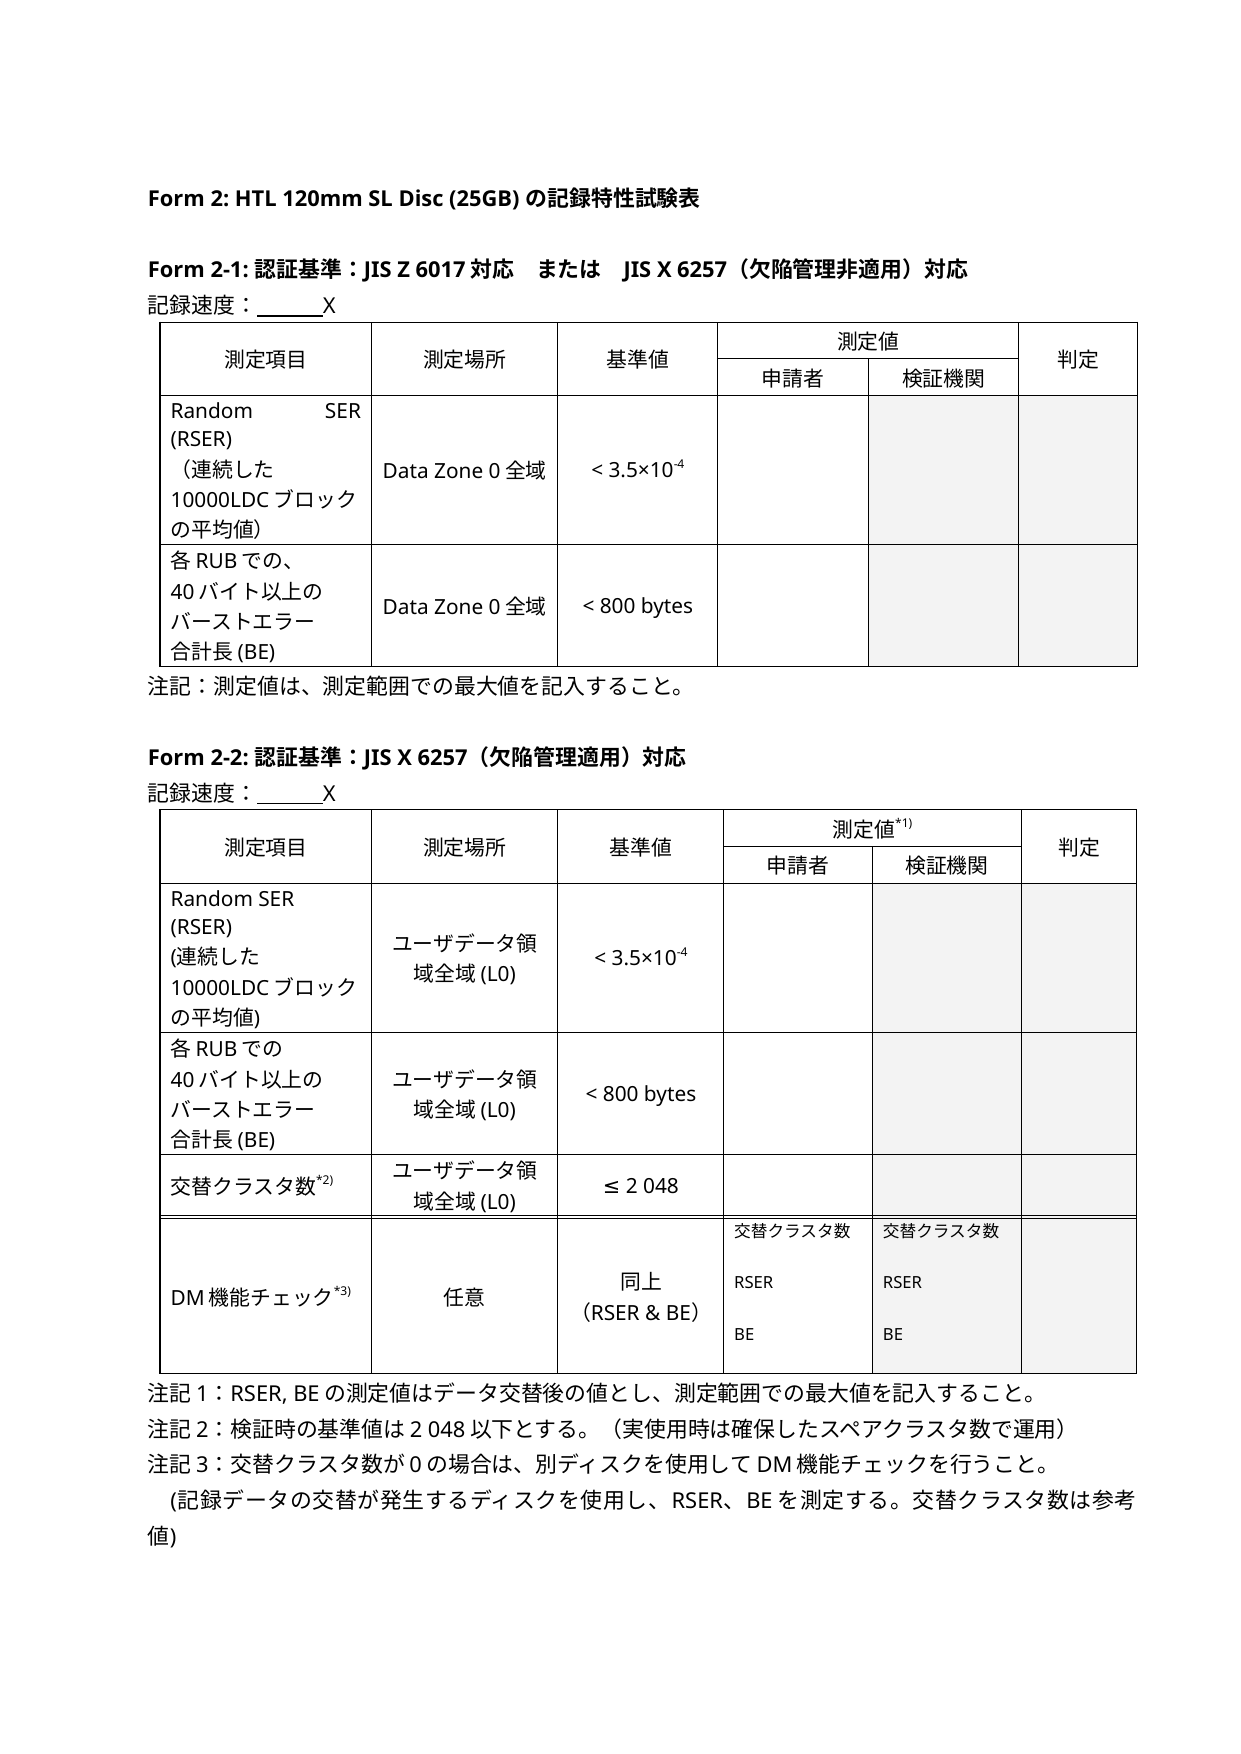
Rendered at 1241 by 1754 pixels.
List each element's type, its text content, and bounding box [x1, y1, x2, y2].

table_cell [869, 396, 1018, 544]
table_header 判定 [1022, 810, 1136, 883]
table_cell [718, 545, 868, 666]
table_cell [1022, 1155, 1136, 1215]
table_cell [724, 884, 872, 1032]
table_cell [869, 545, 1018, 666]
text (記録データの交替が発生するディスクを使用し、RSER、BEを測定する。交替クラスタ数は参考値) [148, 1481, 1137, 1552]
text Form 2-2: 認証基準：JIS X 6257（欠陥管理適用）対応 [148, 738, 1137, 774]
table_cell ユーザデータ領域全域 (L0) [372, 1033, 557, 1154]
table_cell 検証機関 [873, 847, 1021, 883]
table_header 基準値 [558, 323, 717, 395]
table_header 測定値*1) [724, 810, 1021, 846]
table_cell ユーザデータ領域全域 (L0) [372, 1155, 557, 1215]
table_cell 各RUBでの 40バイト以上の バーストエラー 合計長 (BE) [161, 1033, 371, 1154]
table_header 基準値 [558, 810, 723, 883]
text Form 2: HTL 120mm SL Disc (25GB) の記録特性試験表 [148, 179, 1137, 215]
table_cell < 3.5×10-4 [558, 884, 723, 1032]
table_cell [1022, 1219, 1136, 1373]
table_cell 検証機関 [869, 359, 1018, 395]
table_cell 交替クラスタ数*2) [161, 1155, 371, 1215]
table_cell 同上 （RSER & BE） [558, 1219, 723, 1373]
table_cell < 3.5×10-4 [558, 396, 717, 544]
table_header 判定 [1019, 323, 1137, 395]
table_cell 申請者 [724, 847, 872, 883]
table_cell Data Zone 0全域 [372, 396, 557, 544]
text Form 2-1: 認証基準：JIS Z 6017対応 または JIS X 6257（欠陥管理非適用）対応 [148, 250, 1137, 286]
text 注記1：RSER, BEの測定値はデータ交替後の値とし、測定範囲での最大値を記入すること。 [148, 1374, 1137, 1410]
table_cell < 800 bytes [558, 1033, 723, 1154]
text 注記3：交替クラスタ数が0の場合は、別ディスクを使用してDM機能チェックを行うこと。 [148, 1446, 1137, 1481]
table_header 測定項目 [161, 810, 371, 883]
table_cell 交替クラスタ数 RSER BE [873, 1219, 1021, 1373]
table_cell ≤ 2 048 [558, 1155, 723, 1215]
table_cell [1019, 396, 1137, 544]
table_cell Random SER (RSER) （連続した 10000LDCブロック の平均値） [161, 396, 371, 544]
table_cell 交替クラスタ数 RSER BE [724, 1219, 872, 1373]
table_cell 各RUBでの、 40バイト以上の バーストエラー 合計長 (BE) [161, 545, 371, 666]
table_cell [724, 1155, 872, 1215]
table_cell Random SER (RSER) (連続した 10000LDCブロック の平均値) [161, 884, 371, 1032]
table_header 測定項目 [161, 323, 371, 395]
text 記録速度： X [148, 286, 1137, 322]
table_cell 申請者 [718, 359, 868, 395]
table_cell [873, 884, 1021, 1032]
text 記録速度： X [148, 774, 1137, 809]
table_cell 任意 [372, 1219, 557, 1373]
table_cell < 800 bytes [558, 545, 717, 666]
table_cell DM機能チェック*3) [161, 1219, 371, 1373]
table_cell ユーザデータ領域全域 (L0) [372, 884, 557, 1032]
table_header 測定値 [718, 323, 1018, 358]
table_cell [724, 1033, 872, 1154]
table_cell [718, 396, 868, 544]
table_cell [873, 1033, 1021, 1154]
text 注記2：検証時の基準値は2 048以下とする。（実使用時は確保したスペアクラスタ数で運用） [148, 1410, 1137, 1446]
table_header 測定場所 [372, 810, 557, 883]
table_cell Data Zone 0全域 [372, 545, 557, 666]
table_cell [1022, 884, 1136, 1032]
text 注記：測定値は、測定範囲での最大値を記入すること。 [148, 667, 1137, 702]
table_header 測定場所 [372, 323, 557, 395]
table_cell [1022, 1033, 1136, 1154]
table_cell [873, 1155, 1021, 1215]
table_cell [1019, 545, 1137, 666]
